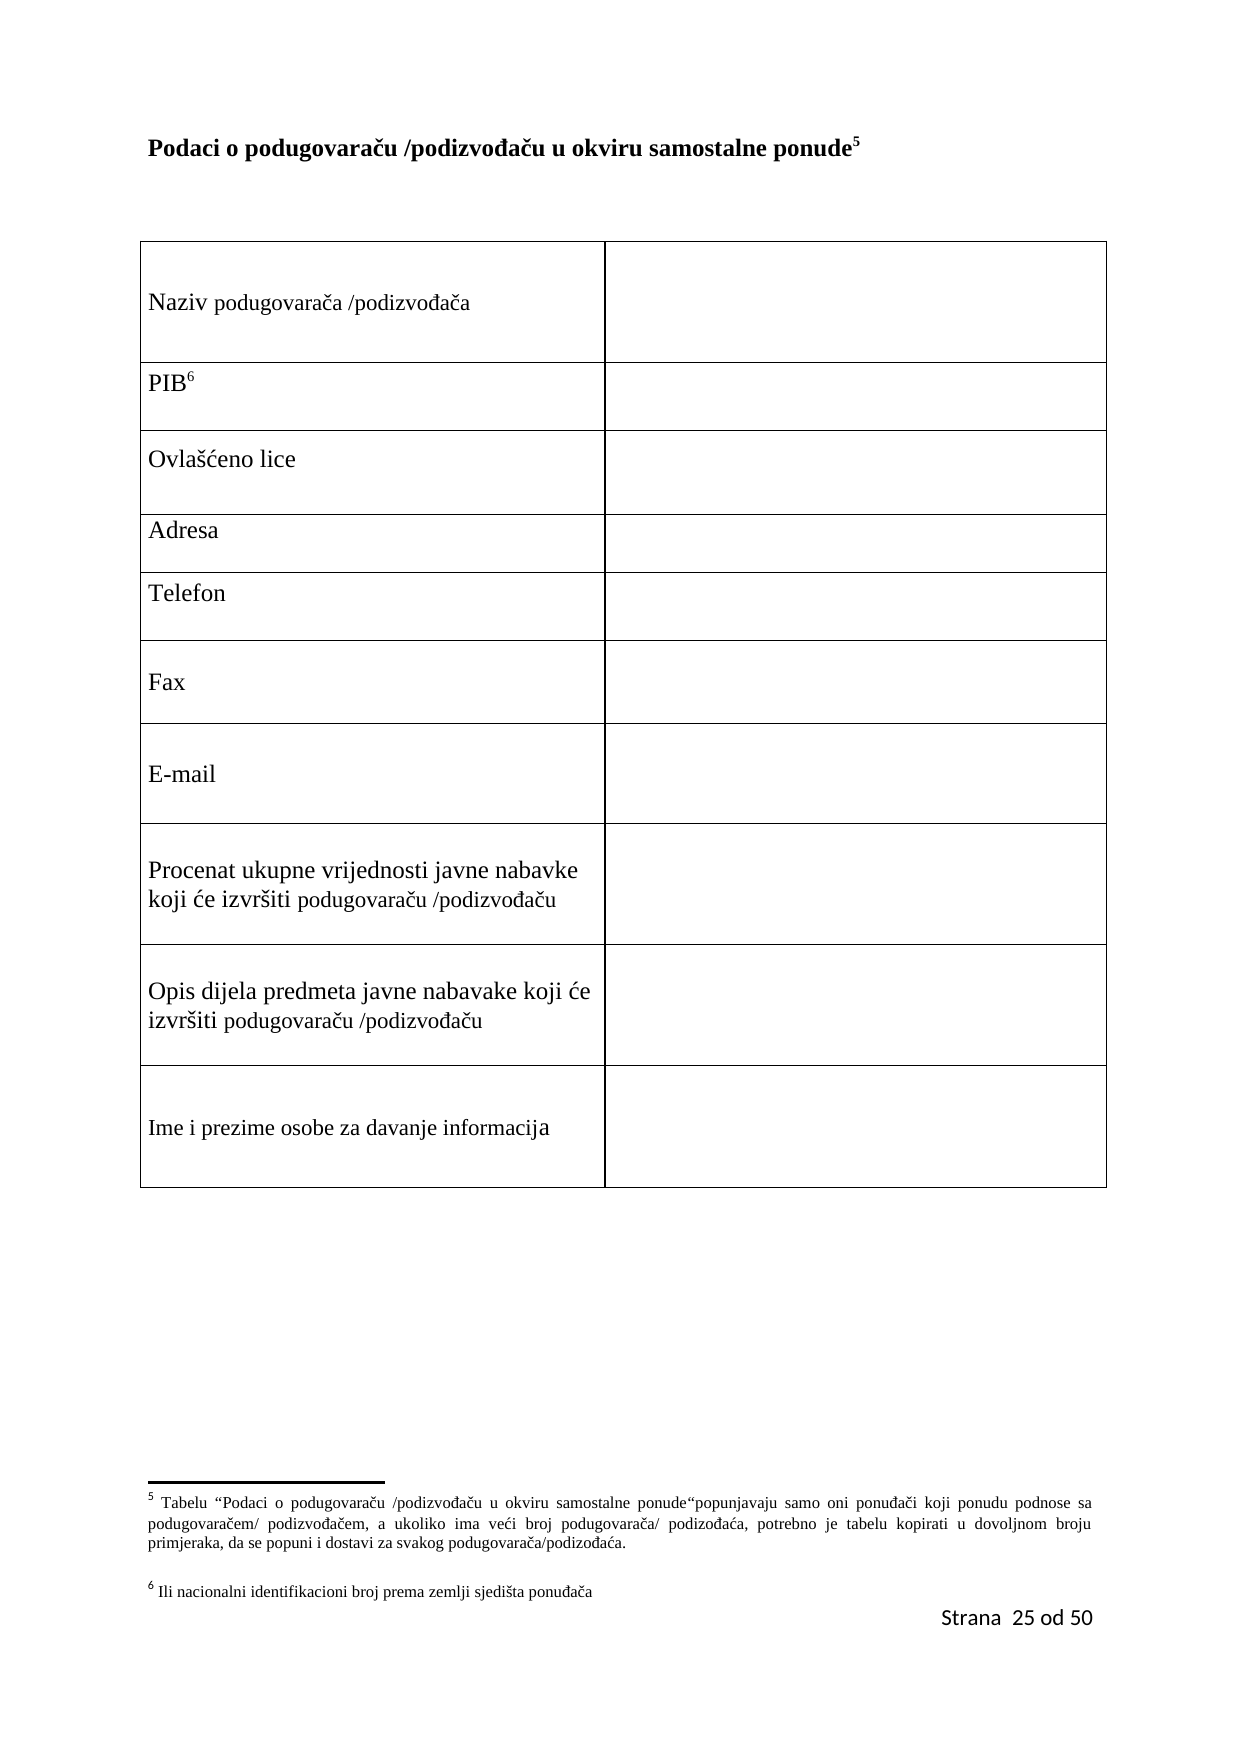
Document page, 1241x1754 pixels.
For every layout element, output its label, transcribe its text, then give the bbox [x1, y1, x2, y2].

table_cell Ime i prezime osobe za davanje informacija [141, 1066, 604, 1187]
table_cell Ovlašćeno lice [141, 431, 604, 514]
table_cell Opis dijela predmeta javne nabavake koji će izvršiti podugovaraču /podizvođaču [141, 945, 604, 1065]
table_cell Adresa [141, 515, 604, 572]
table_cell [606, 945, 839, 1065]
table_cell [606, 1066, 1106, 1187]
table_cell [606, 573, 1106, 640]
table_cell [606, 431, 1106, 514]
table_cell [606, 724, 1106, 823]
table_cell [606, 515, 1106, 572]
table_cell [606, 363, 1106, 430]
table_cell [606, 824, 1106, 944]
table_cell [839, 945, 1106, 1065]
table_cell E-mail [141, 724, 604, 823]
text Podaci o podugovaraču /podizvođaču u okviru samostalne ponude [148, 133, 1093, 162]
table_header Naziv podugovarača /podizvođača [141, 242, 604, 362]
table_cell Telefon [141, 573, 604, 640]
table_header [606, 242, 1106, 362]
table_cell Fax [141, 641, 604, 723]
table_cell [606, 641, 1106, 723]
table_cell PIB [141, 363, 604, 430]
table_cell Procenat ukupne vrijednosti javne nabavke koji će izvršiti podugovaraču /podizvođaču [141, 824, 604, 944]
